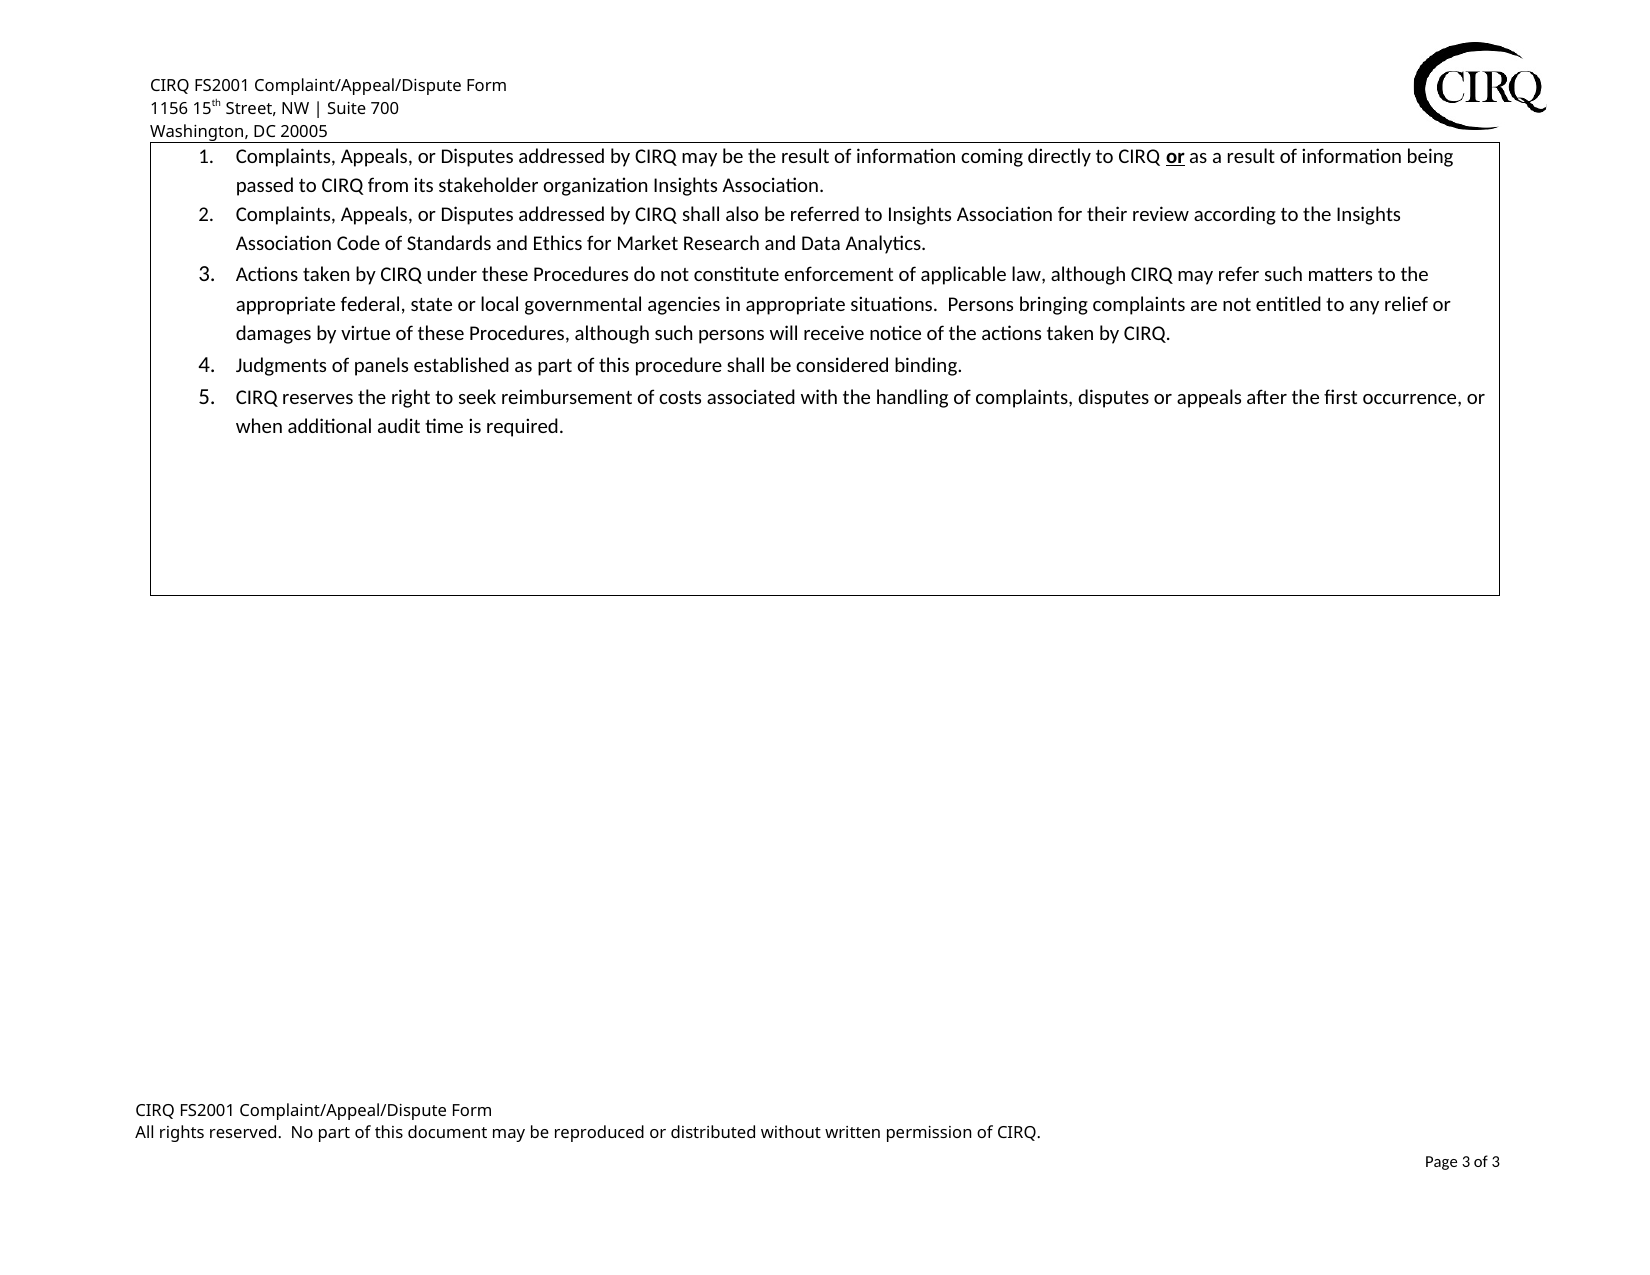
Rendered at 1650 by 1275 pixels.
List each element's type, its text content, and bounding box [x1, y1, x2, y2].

table_cell Complaints, Appeals, or Disputes addressed by CIRQ may be the result of information coming directly to CIRQ or as a result of information being passed to CIRQ from its stakeholder organization Insights Association. Complaints, Appeals, or Disputes addressed by CIRQ shall also be referred to Insights Association for their review according to the Insights Association Code of Standards and Ethics for Market Research and Data Analytics. Actions taken by CIRQ under these Procedures do not constitute enforcement of applicable law, although CIRQ may refer such matters to the appropriate federal, state or local governmental agencies in appropriate situations. Persons bringing complaints are not entitled to any relief or damages by virtue of these Procedures, although such persons will receive notice of the actions taken by CIRQ. Judgments of panels established as part of this procedure shall be considered binding. CIRQ reserves the right to seek reimbursement of costs associated with the handling of complaints, disputes or appeals after the first occurrence, or when additional audit time is required. [151, 143, 1499, 595]
picture [1413, 42, 1547, 130]
